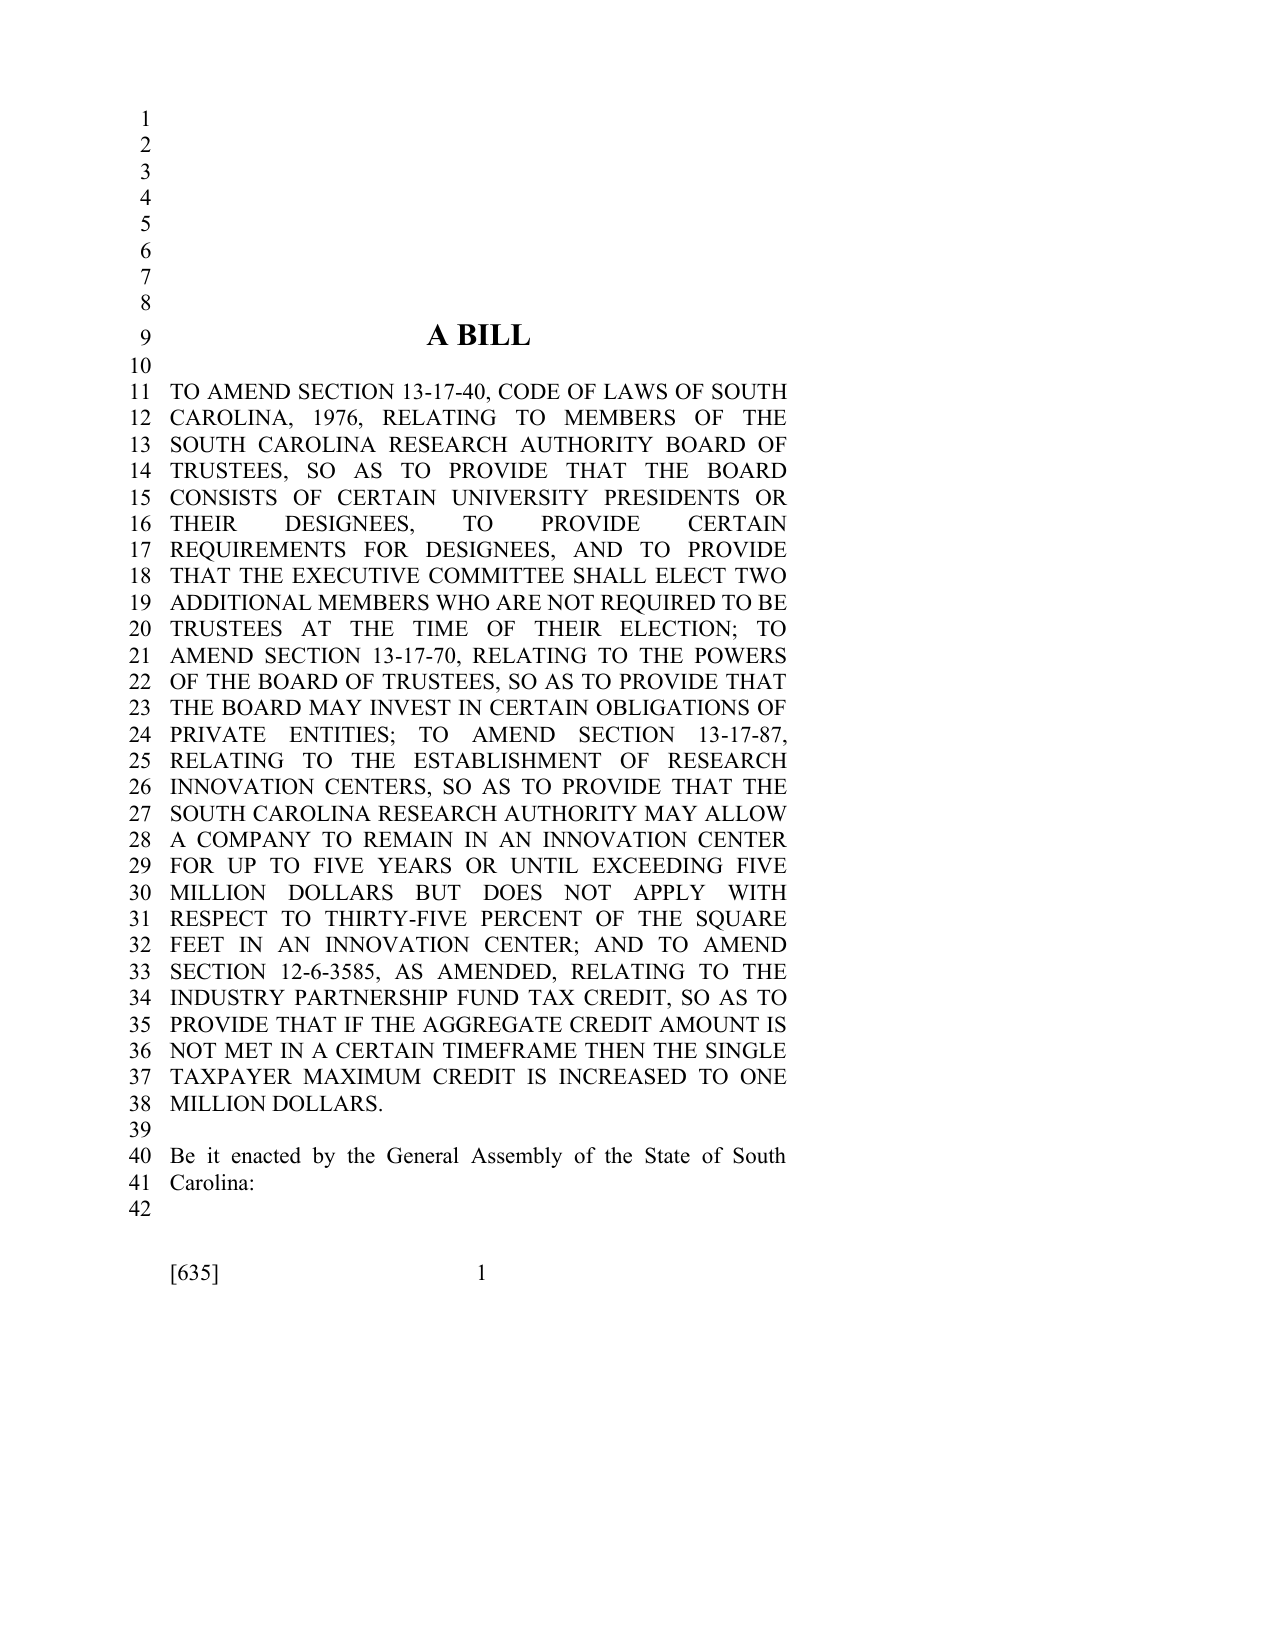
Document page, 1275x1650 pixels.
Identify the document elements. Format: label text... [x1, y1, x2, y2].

text Be it enacted by the General Assembly of the State of South Carolina: [169, 1142, 787, 1195]
text TO AMEND SECTION 13-17-40, CODE OF LAWS OF SOUTH CAROLINA, 1976, RELATING TO MEMBERS OF THE SOUTH CAROLINA RESEARCH AUTHORITY BOARD OF TRUSTEES, SO AS TO PROVIDE THAT THE BOARD CONSISTS OF CERTAIN UNIVERSITY PRESIDENTS OR THEIR DESIGNEES, TO PROVIDE CERTAIN REQUIREMENTS FOR DESIGNEES, AND TO PROVIDE THAT THE EXECUTIVE COMMITTEE SHALL ELECT TWO ADDITIONAL MEMBERS WHO ARE NOT REQUIRED TO BE TRUSTEES AT THE TIME OF THEIR ELECTION; TO AMEND SECTION 13-17-70, RELATING TO THE POWERS OF THE BOARD OF TRUSTEES, SO AS TO PROVIDE THAT THE BOARD MAY INVEST IN CERTAIN OBLIGATIONS OF PRIVATE ENTITIES; TO AMEND SECTION 13-17-87, RELATING TO THE ESTABLISHMENT OF RESEARCH INNOVATION CENTERS, SO AS TO PROVIDE THAT THE SOUTH CAROLINA RESEARCH AUTHORITY MAY ALLOW A COMPANY TO REMAIN IN AN INNOVATION CENTER FOR UP TO FIVE YEARS OR UNTIL EXCEEDING FIVE MILLION DOLLARS BUT DOES NOT APPLY WITH RESPECT TO THIRTY-FIVE PERCENT OF THE SQUARE FEET IN AN INNOVATION CENTER; AND TO AMEND SECTION 12-6-3585, AS AMENDED, RELATING TO THE INDUSTRY PARTNERSHIP FUND TAX CREDIT, SO AS TO PROVIDE THAT IF THE AGGREGATE CREDIT AMOUNT IS NOT MET IN A CERTAIN TIMEFRAME THEN THE SINGLE TAXPAYER MAXIMUM CREDIT IS INCREASED TO ONE MILLION DOLLARS. [169, 378, 787, 1116]
text A BILL [169, 316, 787, 352]
